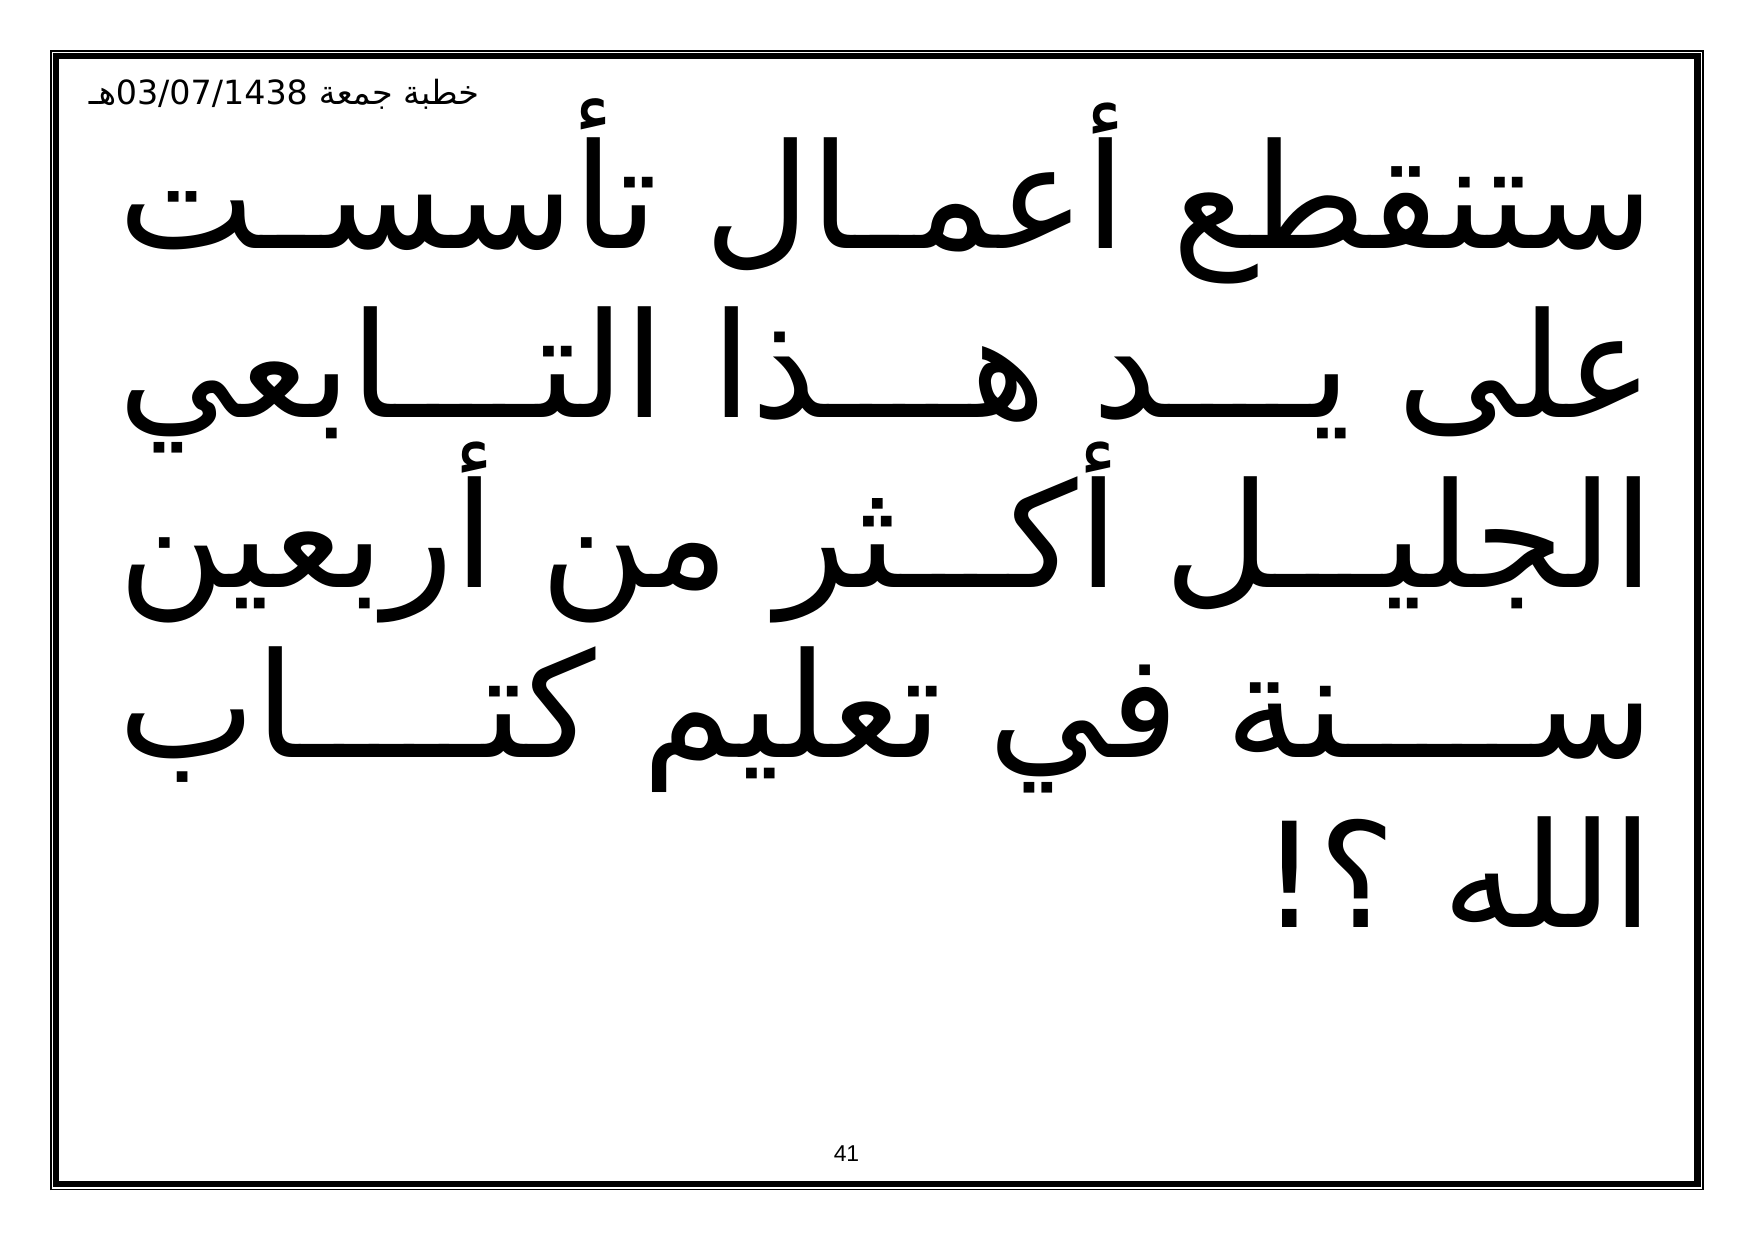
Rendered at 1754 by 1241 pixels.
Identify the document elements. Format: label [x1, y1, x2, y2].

text [118, 113, 1654, 962]
